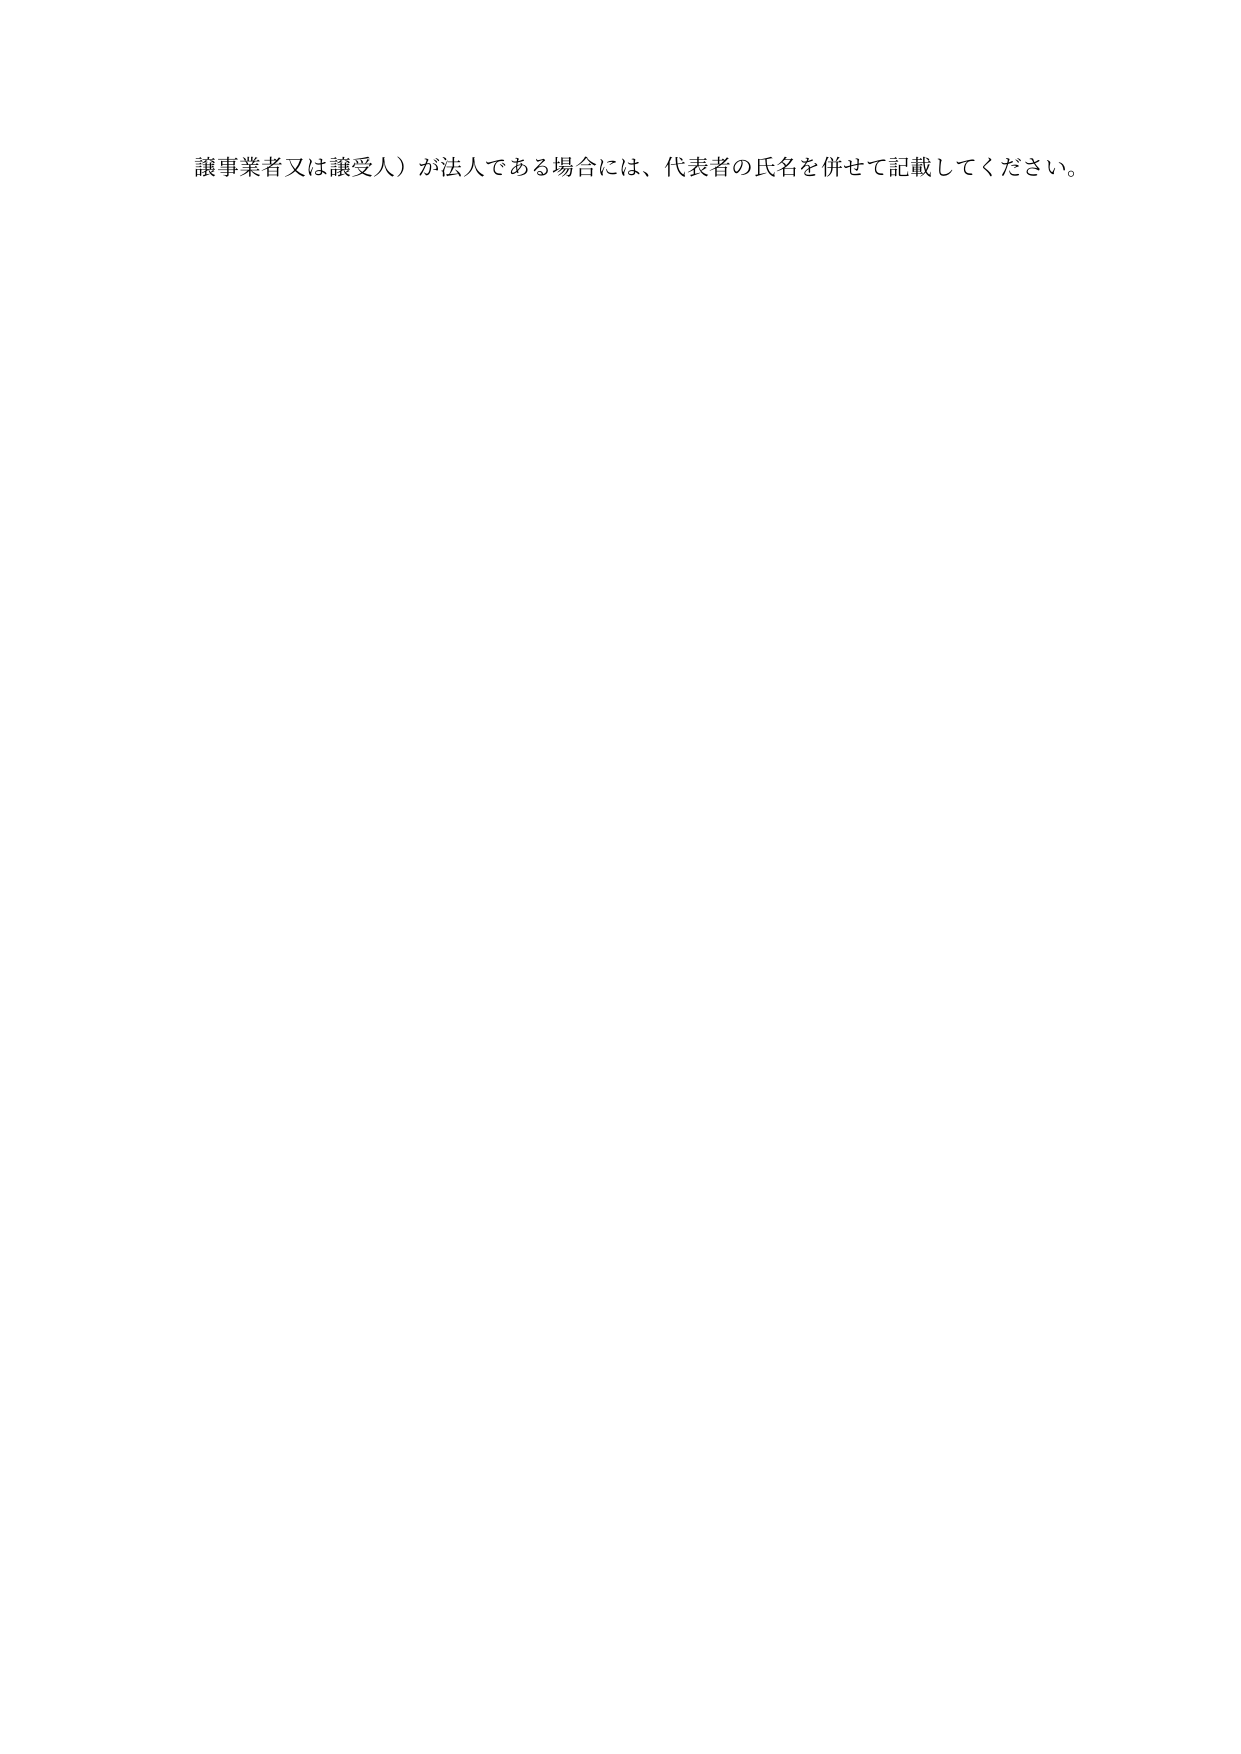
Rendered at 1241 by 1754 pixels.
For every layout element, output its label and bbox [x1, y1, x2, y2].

text [172, 150, 1113, 182]
